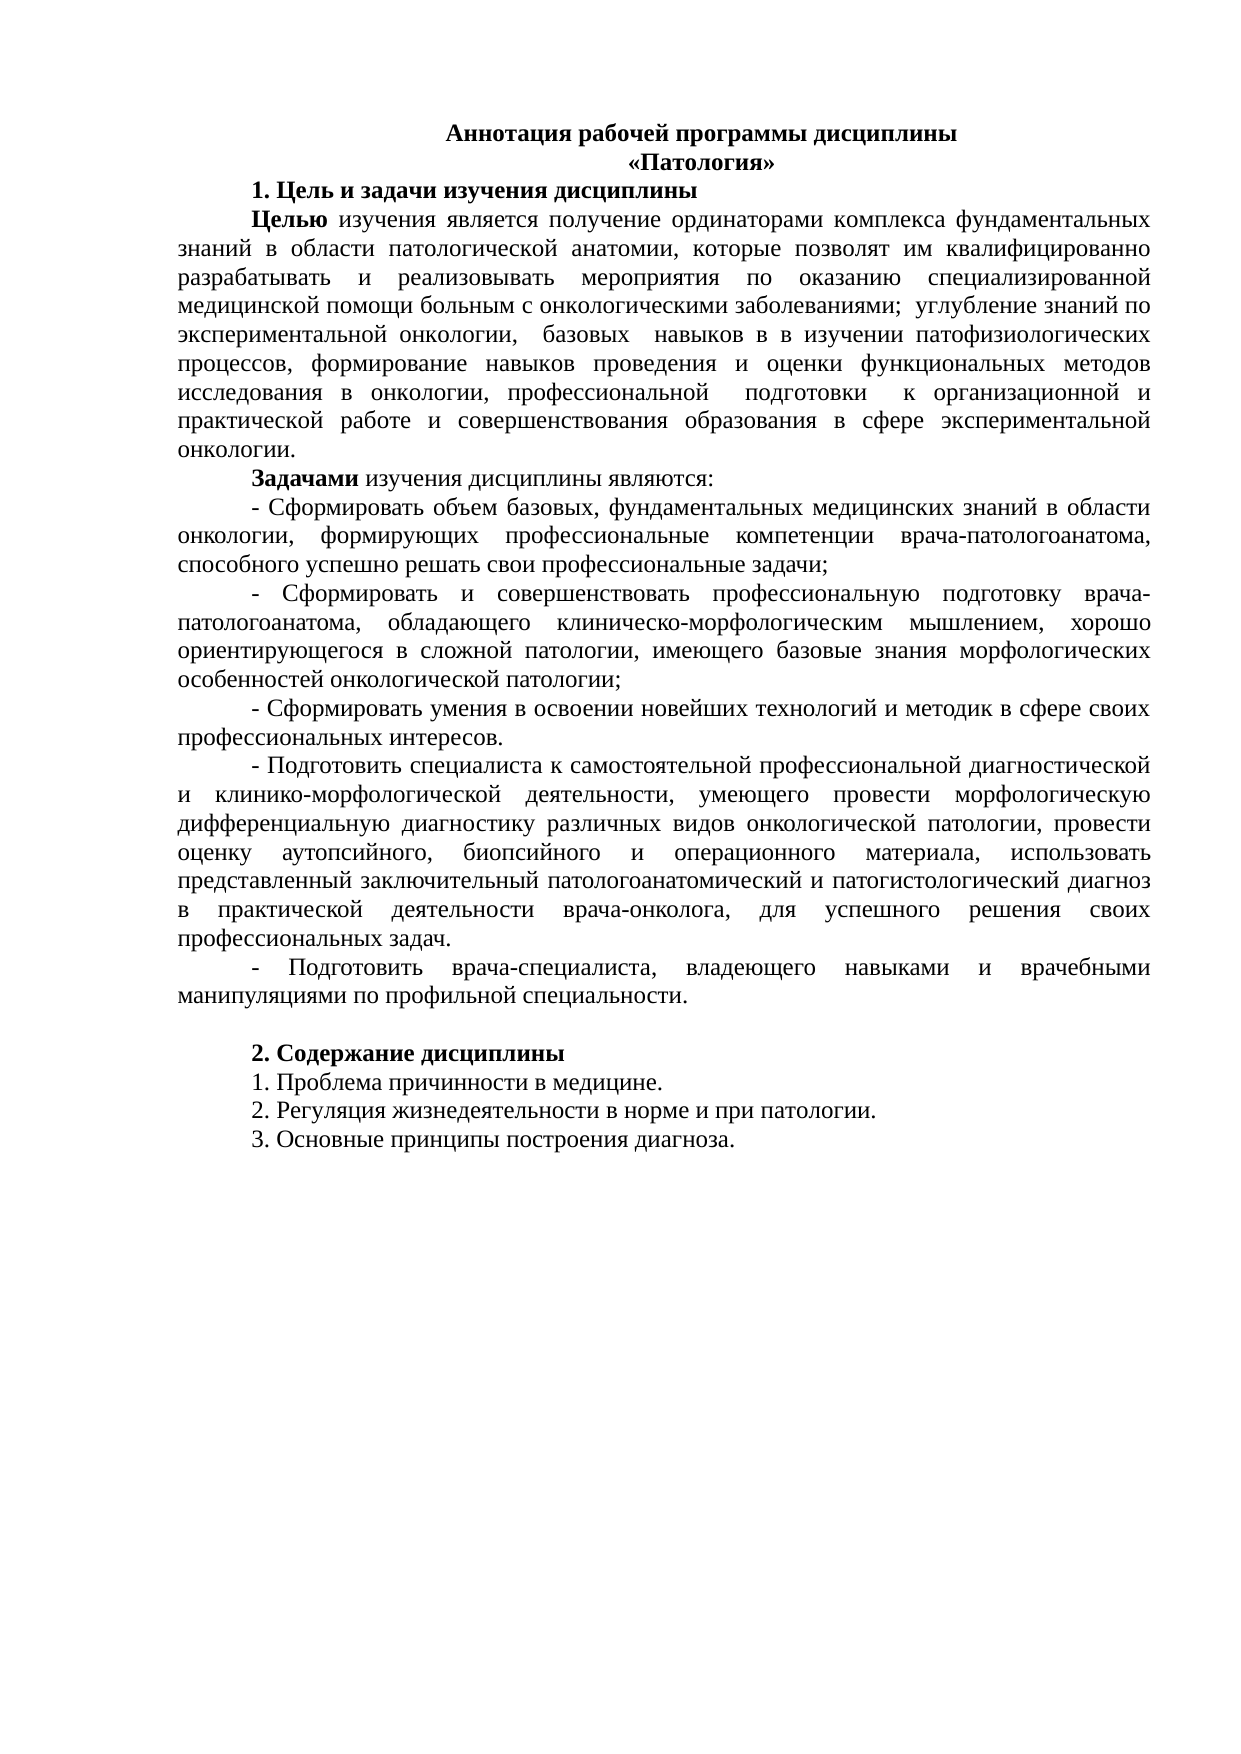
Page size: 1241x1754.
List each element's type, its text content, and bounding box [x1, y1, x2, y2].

text 2. Содержание дисциплины [177, 1038, 1152, 1067]
text «Патология» [177, 147, 1152, 176]
text - Сформировать умения в освоении новейших технологий и методик в сфере своих профессиональных интересов. [177, 693, 1152, 751]
text Целью изучения является получение ординаторами комплекса фундаментальных знаний в области патологической анатомии, которые позволят им квалифицированно разрабатывать и реализовывать мероприятия по оказанию специализированной медицинской помощи больным с онкологическими заболеваниями; углубление знаний по экспериментальной онкологии, базовых навыков в в изучении патофизиологических процессов, формирование навыков проведения и оценки функциональных методов исследования в онкологии, профессиональной подготовки к организационной и практической работе и совершенствования образования в сфере экспериментальной онкологии. [177, 204, 1152, 463]
text - Подготовить врача-специалиста, владеющего навыками и врачебными манипуляциями по профильной специальности. [177, 952, 1152, 1009]
text - Сформировать объем базовых, фундаментальных медицинских знаний в области онкологии, формирующих профессиональные компетенции врача-патологоанатома, способного успешно решать свои профессиональные задачи; [177, 492, 1152, 578]
text 1. Цель и задачи изучения дисциплины [177, 176, 1152, 204]
text 3. Основные принципы построения диагноза. [177, 1124, 1152, 1153]
text Задачами изучения дисциплины являются: [177, 463, 1152, 492]
text - Подготовить специалиста к самостоятельной профессиональной диагностической и клинико-морфологической деятельности, умеющего провести морфологическую дифференциальную диагностику различных видов онкологической патологии, провести оценку аутопсийного, биопсийного и операционного материала, использовать представленный заключительный патологоанатомический и патогистологический диагноз в практической деятельности врача-онколога, для успешного решения своих профессиональных задач. [177, 751, 1152, 952]
text - Сформировать и совершенствовать профессиональную подготовку врача-патологоанатома, обладающего клиническо-морфологическим мышлением, хорошо ориентирующегося в сложной патологии, имеющего базовые знания морфологических особенностей онкологической патологии; [177, 578, 1152, 693]
text 1. Проблема причинности в медицине. [177, 1067, 1152, 1096]
text Аннотация рабочей программы дисциплины [177, 118, 1152, 147]
text 2. Регуляция жизнедеятельности в норме и при патологии. [177, 1096, 1152, 1124]
